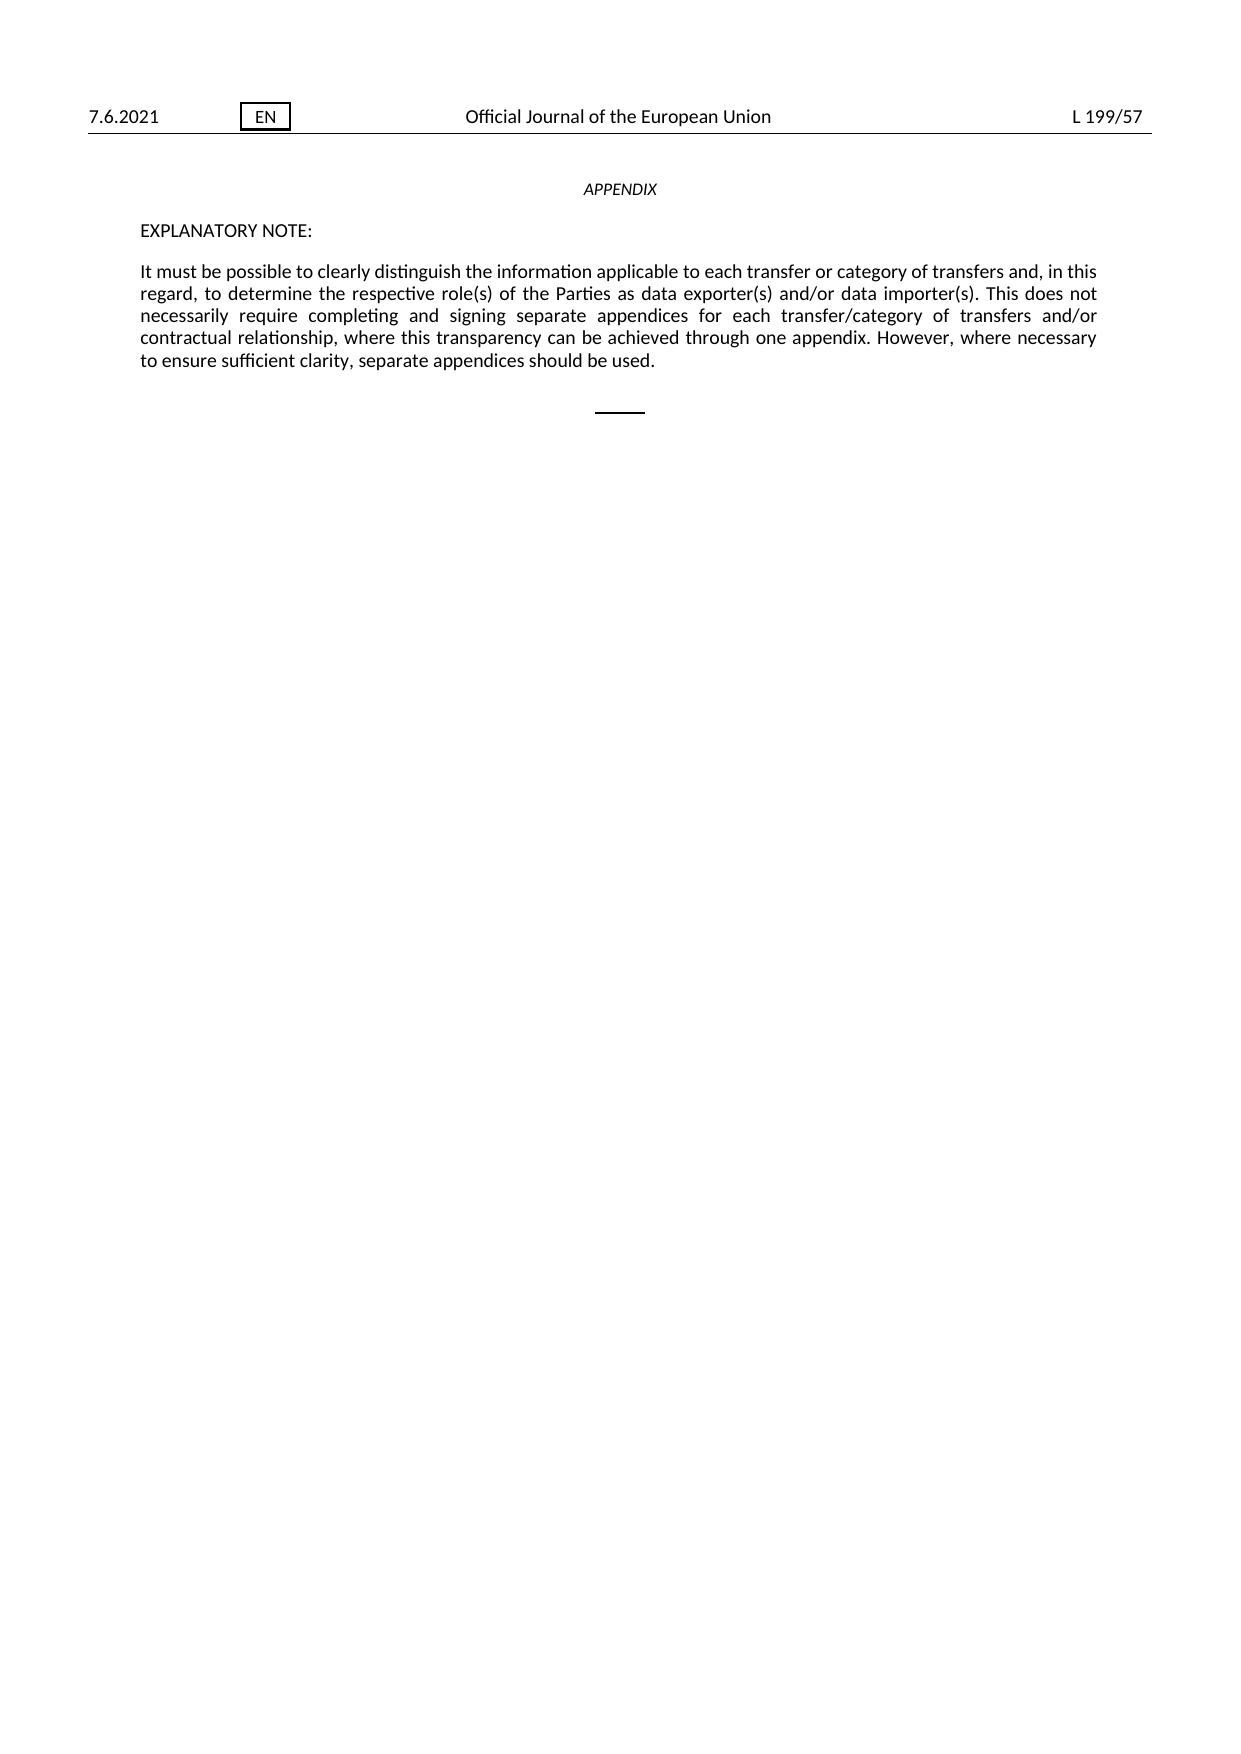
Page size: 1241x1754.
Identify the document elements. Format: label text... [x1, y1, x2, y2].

text EXPLANATORY NOTE: [140, 219, 1099, 242]
text It must be possible to clearly distinguish the information applicable to each transfer or category of transfers and, in this regard, to determine the respective role(s) of the Parties as data exporter(s) and/or data importer(s). This does not necessarily require completing and signing separate appendices for each transfer/category of transfers and/or contractual relationship, where this transparency can be achieved through one appendix. However, where necessary to ensure sufficient clarity, separate appendices should be used. [140, 261, 1099, 372]
text APPENDIX [142, 178, 1098, 200]
